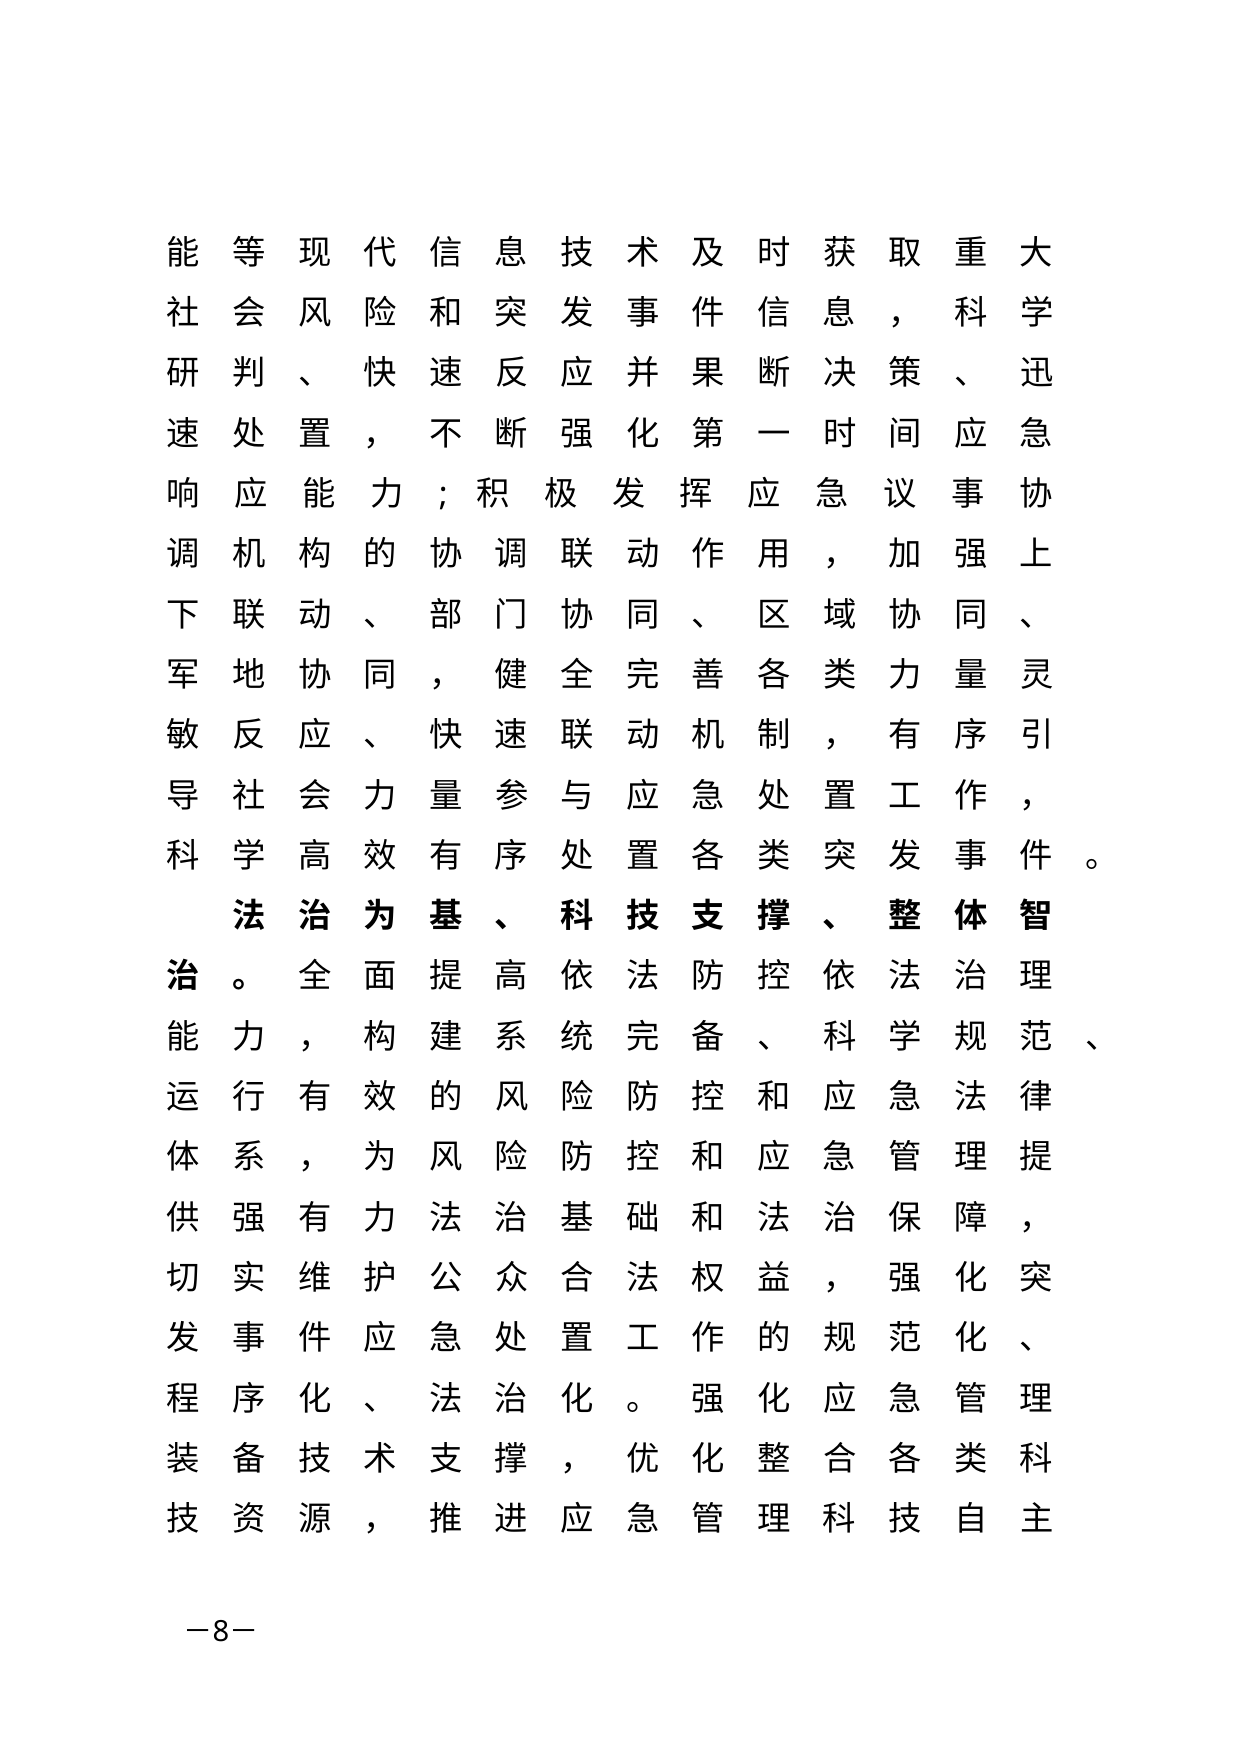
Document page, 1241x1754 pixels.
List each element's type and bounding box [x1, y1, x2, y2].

text [166, 883, 1085, 1546]
text [167, 219, 1085, 883]
